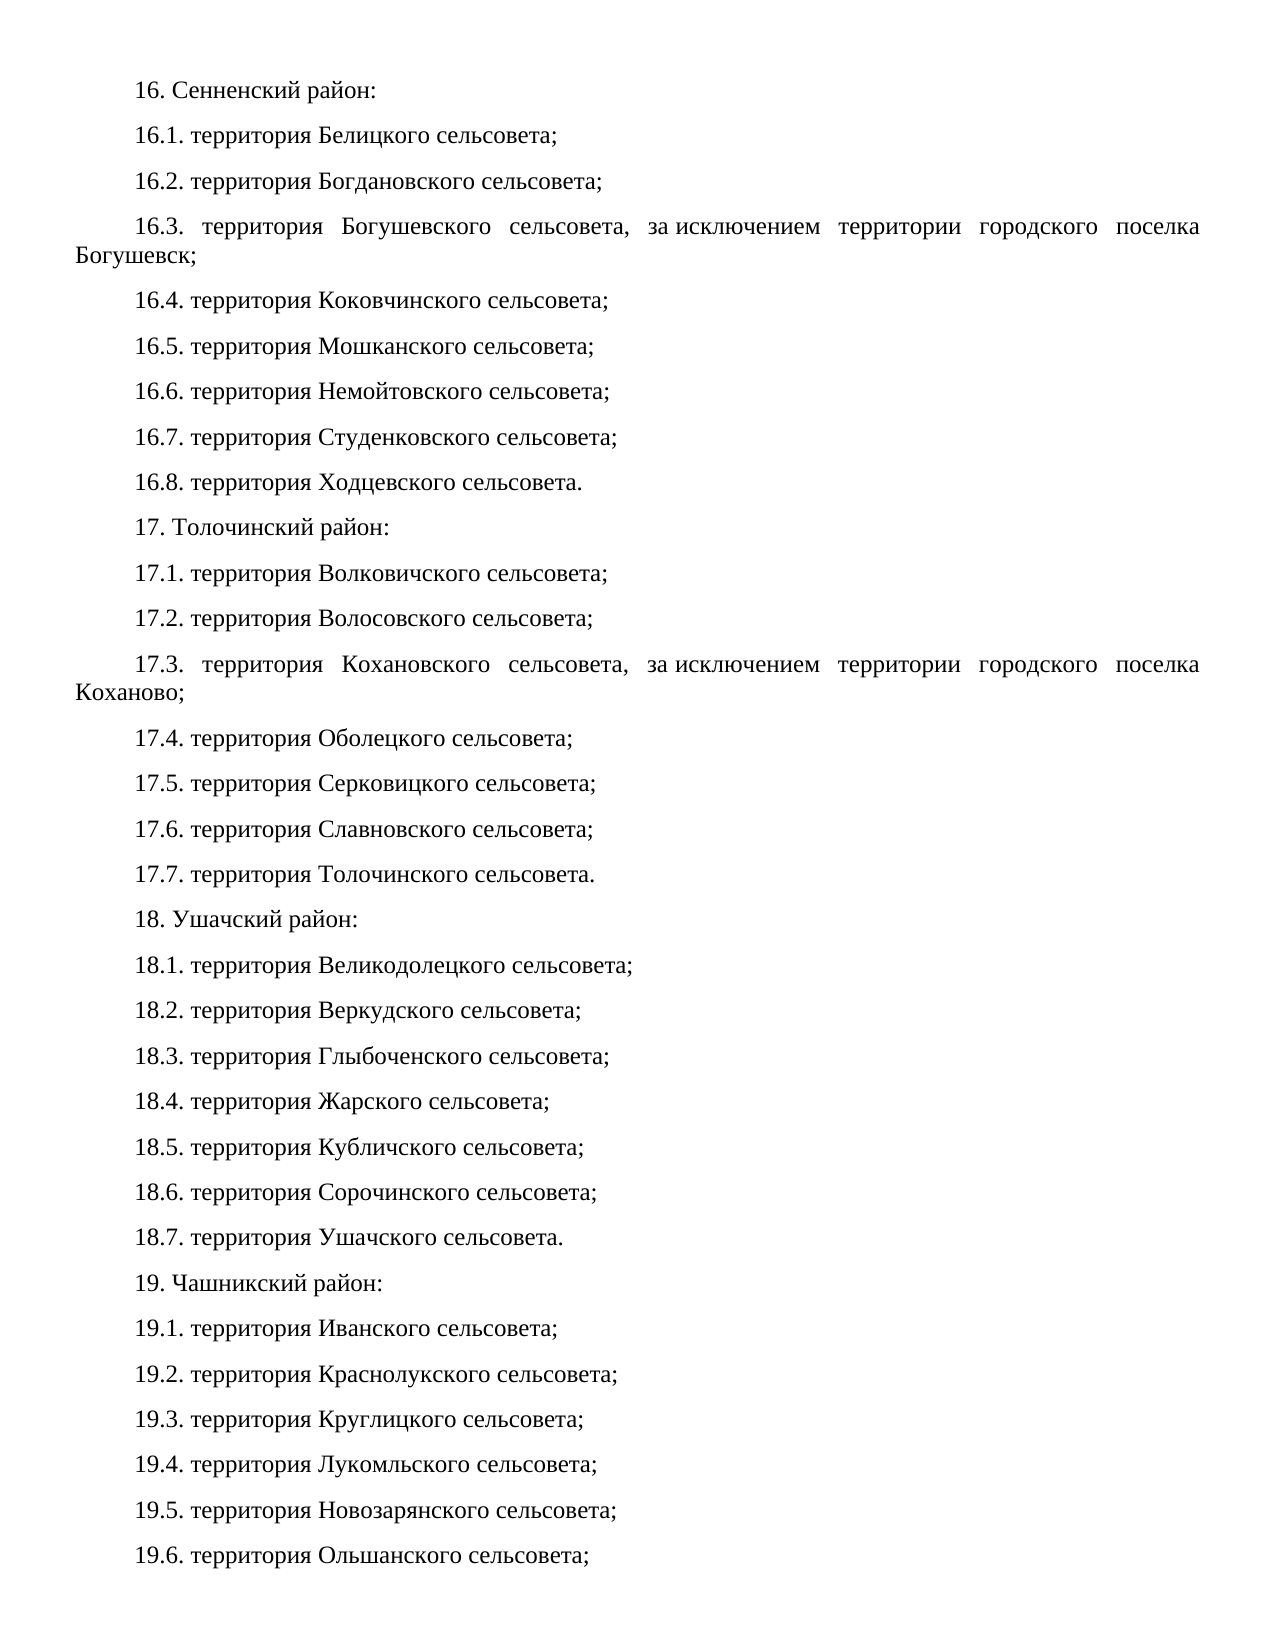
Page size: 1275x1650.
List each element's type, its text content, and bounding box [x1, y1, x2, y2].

text 17.5. территория Серковицкого сельсовета; [75, 768, 1200, 797]
text 16.7. территория Студенковского сельсовета; [75, 422, 1200, 450]
text 16.1. территория Белицкого сельсовета; [75, 120, 1200, 149]
text 16.6. территория Немойтовского сельсовета; [75, 376, 1200, 405]
text 18.4. территория Жарского сельсовета; [75, 1086, 1200, 1115]
text 19.1. территория Иванского сельсовета; [75, 1313, 1200, 1342]
text 17.7. территория Толочинского сельсовета. [75, 859, 1200, 888]
text 19. Чашникский район: [75, 1268, 1200, 1297]
text 18.2. территория Веркудского сельсовета; [75, 995, 1200, 1024]
text 16.8. территория Ходцевского сельсовета. [75, 467, 1200, 496]
text 17.2. территория Волосовского сельсовета; [75, 603, 1200, 632]
text 17.1. территория Волковичского сельсовета; [75, 558, 1200, 587]
text 16.3. территория Богушевского сельсовета, за исключением территории городского поселка Богушевск; [75, 211, 1200, 269]
text 19.3. территория Круглицкого сельсовета; [75, 1404, 1200, 1433]
text 18.5. территория Кубличского сельсовета; [75, 1132, 1200, 1160]
text 18.1. территория Великодолецкого сельсовета; [75, 950, 1200, 979]
text 19.5. территория Новозарянского сельсовета; [75, 1495, 1200, 1524]
text 19.4. территория Лукомльского сельсовета; [75, 1449, 1200, 1478]
text 16.2. территория Богдановского сельсовета; [75, 166, 1200, 194]
text 18.3. территория Глыбоченского сельсовета; [75, 1041, 1200, 1069]
text 19.2. территория Краснолукского сельсовета; [75, 1359, 1200, 1387]
text 16. Сенненский район: [75, 75, 1200, 104]
text 17.3. территория Кохановского сельсовета, за исключением территории городского поселка Коханово; [75, 649, 1200, 706]
text 17. Толочинский район: [75, 512, 1200, 541]
text 19.6. территория Ольшанского сельсовета; [75, 1540, 1200, 1569]
text 18.6. территория Сорочинского сельсовета; [75, 1177, 1200, 1206]
text 16.4. территория Коковчинского сельсовета; [75, 285, 1200, 314]
text 18.7. территория Ушачского сельсовета. [75, 1222, 1200, 1251]
text 17.4. территория Оболецкого сельсовета; [75, 723, 1200, 752]
text 18. Ушачский район: [75, 904, 1200, 933]
text 17.6. территория Славновского сельсовета; [75, 814, 1200, 842]
text 16.5. территория Мошканского сельсовета; [75, 331, 1200, 359]
